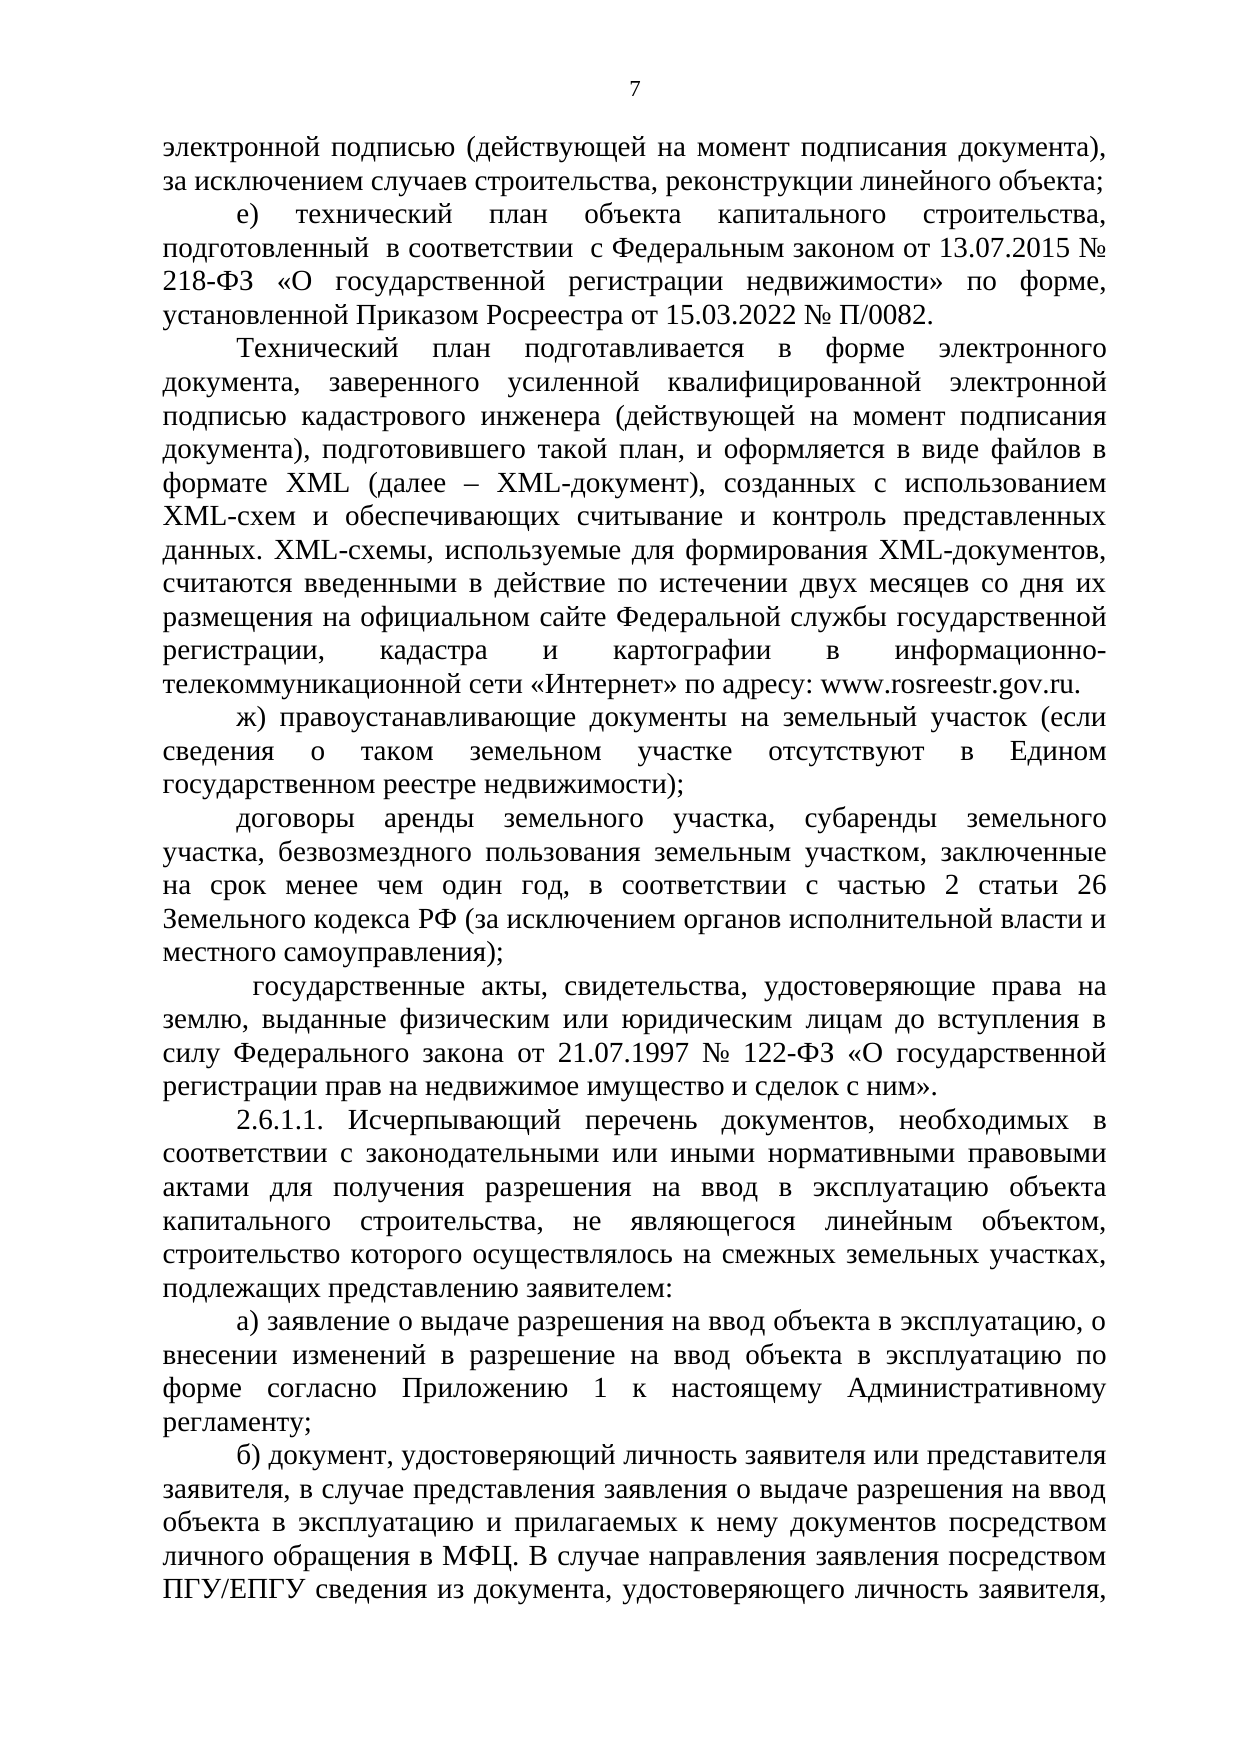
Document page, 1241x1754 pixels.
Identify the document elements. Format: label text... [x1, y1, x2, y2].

text а) заявление о выдаче разрешения на ввод объекта в эксплуатацию, о внесении изменений в разрешение на ввод объекта в эксплуатацию по форме согласно Приложению 1 к настоящему Административному регламенту; [162, 1303, 1107, 1437]
text е) технический план объекта капитального строительства, подготовленный в соответствии с Федеральным законом от 13.07.2015 № 218-ФЗ «О государственной регистрации недвижимости» по форме, установленной Приказом Росреестра от 15.03.2022 № П/0082. [162, 196, 1107, 331]
text Технический план подготавливается в форме электронного документа, заверенного усиленной квалифицированной электронной подписью кадастрового инженера (действующей на момент подписания документа), подготовившего такой план, и оформляется в виде файлов в формате XML (далее – XML-документ), созданных с использованием XML-схем и обеспечивающих считывание и контроль представленных данных. XML-схемы, используемые для формирования XML-документов, считаются введенными в действие по истечении двух месяцев со дня их размещения на официальном сайте Федеральной службы государственной регистрации, кадастра и картографии в информационно-телекоммуникационной сети «Интернет» по адресу: www.rosreestr.gov.ru. [162, 331, 1107, 699]
text ж) правоустанавливающие документы на земельный участок (если сведения о таком земельном участке отсутствуют в Едином государственном реестре недвижимости); [162, 699, 1107, 800]
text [162, 129, 1107, 196]
text договоры аренды земельного участка, субаренды земельного участка, безвозмездного пользования земельным участком, заключенные на срок менее чем один год, в соответствии с частью 2 статьи 26 Земельного кодекса РФ (за исключением органов исполнительной власти и местного самоуправления); [162, 800, 1107, 968]
text государственные акты, свидетельства, удостоверяющие права на землю, выданные физическим или юридическим лицам до вступления в силу Федерального закона от 21.07.1997 № 122-ФЗ «О государственной регистрации прав на недвижимое имущество и сделок с ним». [162, 968, 1107, 1102]
text 2.6.1.1. Исчерпывающий перечень документов, необходимых в соответствии с законодательными или иными нормативными правовыми актами для получения разрешения на ввод в эксплуатацию объекта капитального строительства, не являющегося линейным объектом, строительство которого осуществлялось на смежных земельных участках, подлежащих представлению заявителем: [162, 1102, 1107, 1303]
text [162, 1437, 1107, 1605]
